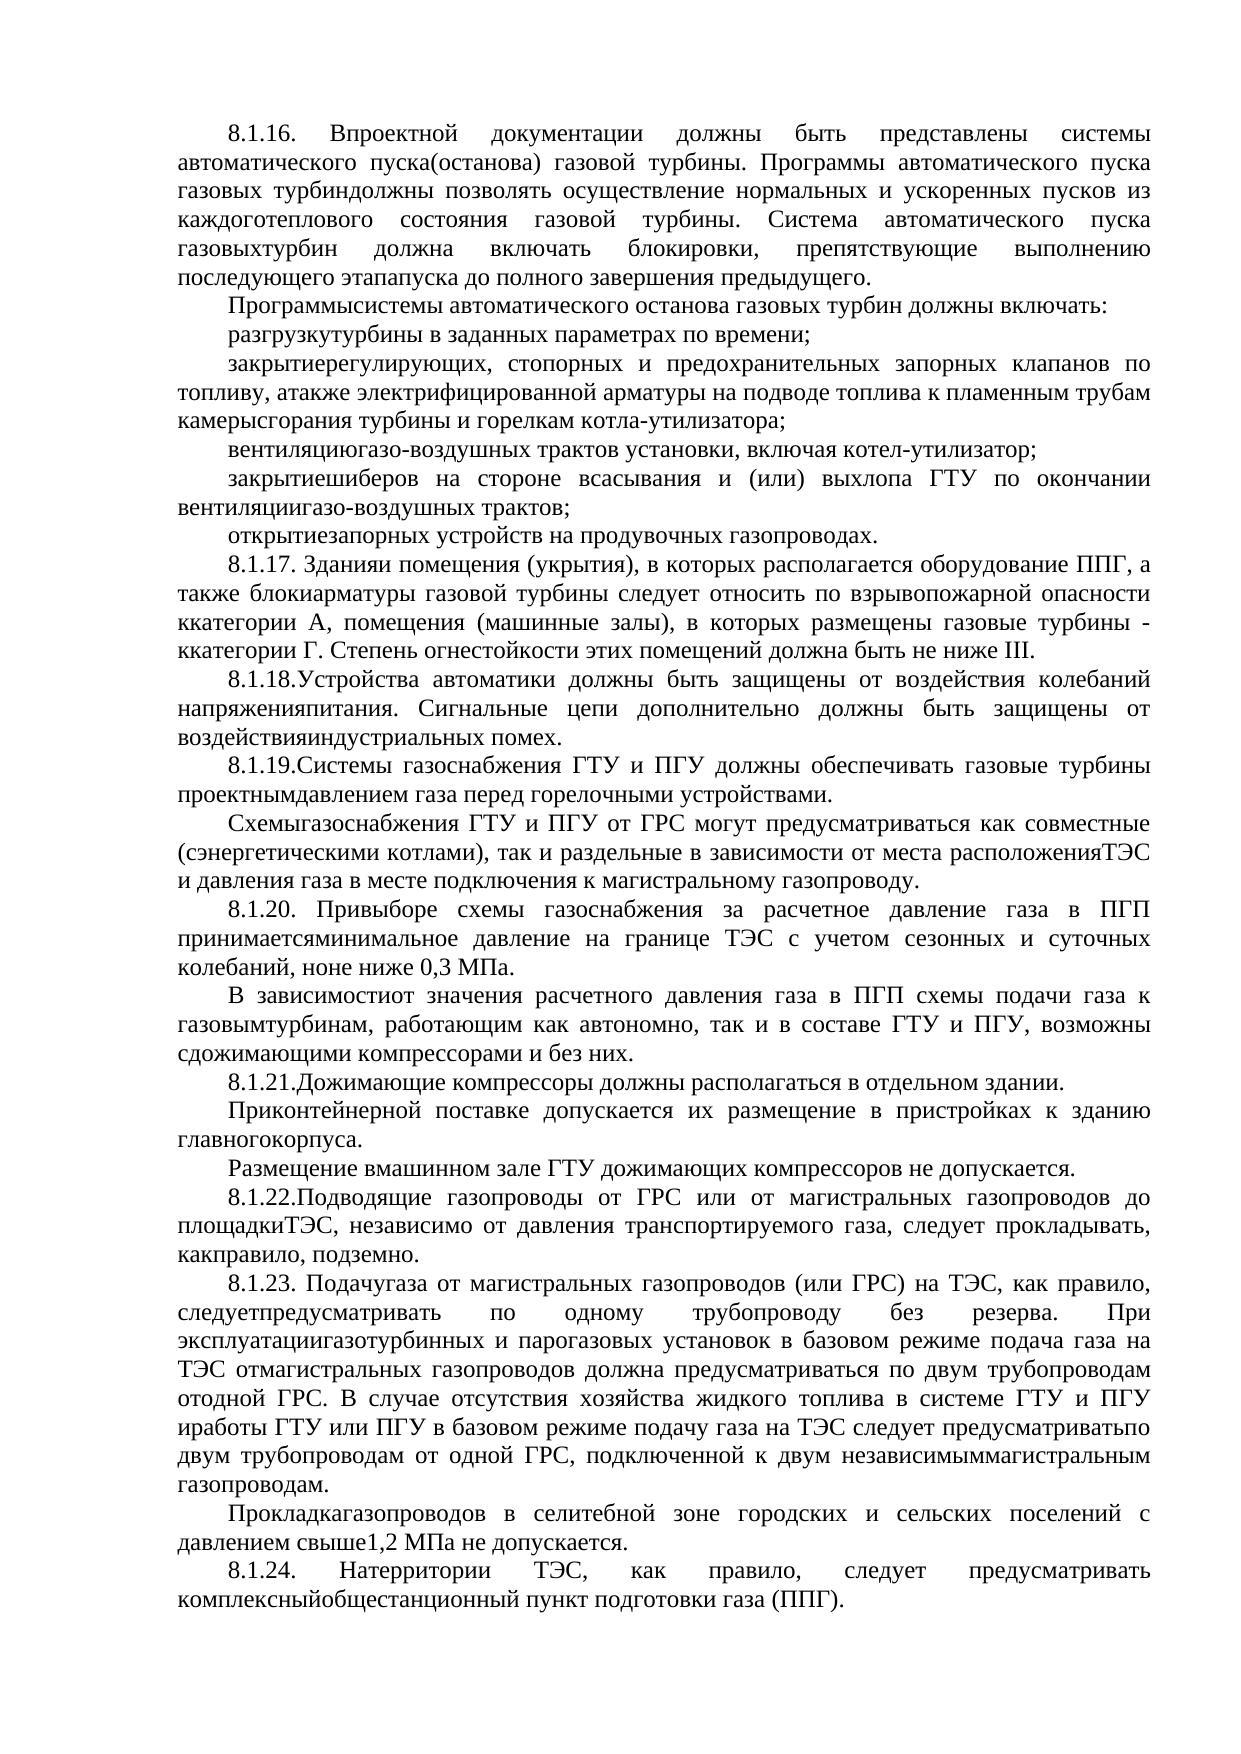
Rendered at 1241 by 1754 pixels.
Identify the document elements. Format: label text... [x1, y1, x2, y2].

text Приконтейнерной поставке допускается их размещение в пристройках к зданию главногокорпуса. [177, 1096, 1152, 1153]
text открытиезапорных устройств на продувочных газопроводах. [177, 521, 1152, 549]
text 8.1.19.Системы газоснабжения ГТУ и ПГУ должны обеспечивать газовые турбины проектнымдавлением газа перед горелочными устройствами. [177, 751, 1152, 808]
text 8.1.16. Впроектной документации должны быть представлены системы автоматического пуска(останова) газовой турбины. Программы автоматического пуска газовых турбиндолжны позволять осуществление нормальных и ускоренных пусков из каждоготеплового состояния газовой турбины. Система автоматического пуска газовыхтурбин должна включать блокировки, препятствующие выполнению последующего этапапуска до полного завершения предыдущего. [177, 118, 1152, 291]
text 8.1.18.Устройства автоматики должны быть защищены от воздействия колебаний напряженияпитания. Сигнальные цепи дополнительно должны быть защищены от воздействияиндустриальных помех. [177, 664, 1152, 751]
text закрытиешиберов на стороне всасывания и (или) выхлопа ГТУ по окончании вентиляциигазо-воздушных трактов; [177, 463, 1152, 521]
text 8.1.17. Зданияи помещения (укрытия), в которых располагается оборудование ППГ, а также блокиарматуры газовой турбины следует относить по взрывопожарной опасности ккатегории А, помещения (машинные залы), в которых размещены газовые турбины - ккатегории Г. Степень огнестойкости этих помещений должна быть не ниже III. [177, 549, 1152, 664]
text 8.1.22.Подводящие газопроводы от ГРС или от магистральных газопроводов до площадкиТЭС, независимо от давления транспортируемого газа, следует прокладывать, какправило, подземно. [177, 1182, 1152, 1268]
text 8.1.24. Натерритории ТЭС, как правило, следует предусматривать комплексныйобщестанционный пункт подготовки газа (ППГ). [177, 1556, 1152, 1613]
text разгрузкутурбины в заданных параметрах по времени; [177, 319, 1152, 348]
text Размещение вмашинном зале ГТУ дожимающих компрессоров не допускается. [177, 1153, 1152, 1182]
text Программысистемы автоматического останова газовых турбин должны включать: [177, 291, 1152, 319]
text 8.1.20. Привыборе схемы газоснабжения за расчетное давление газа в ПГП принимаетсяминимальное давление на границе ТЭС с учетом сезонных и суточных колебаний, ноне ниже 0,3 МПа. [177, 894, 1152, 981]
text 8.1.23. Подачугаза от магистральных газопроводов (или ГРС) на ТЭС, как правило, следуетпредусматривать по одному трубопроводу без резерва. При эксплуатациигазотурбинных и парогазовых установок в базовом режиме подача газа на ТЭС отмагистральных газопроводов должна предусматриваться по двум трубопроводам отодной ГРС. В случае отсутствия хозяйства жидкого топлива в системе ГТУ и ПГУ иработы ГТУ или ПГУ в базовом режиме подачу газа на ТЭС следует предусматриватьпо двум трубопроводам от одной ГРС, подключенной к двум независимыммагистральным газопроводам. [177, 1268, 1152, 1498]
text закрытиерегулирующих, стопорных и предохранительных запорных клапанов по топливу, атакже электрифицированной арматуры на подводе топлива к пламенным трубам камерысгорания турбины и горелкам котла-утилизатора; [177, 348, 1152, 434]
text 8.1.21.Дожимающие компрессоры должны располагаться в отдельном здании. [177, 1067, 1152, 1096]
text Схемыгазоснабжения ГТУ и ПГУ от ГРС могут предусматриваться как совместные (сэнергетическими котлами), так и раздельные в зависимости от места расположенияТЭС и давления газа в месте подключения к магистральному газопроводу. [177, 808, 1152, 894]
text вентиляциюгазо-воздушных трактов установки, включая котел-утилизатор; [177, 434, 1152, 463]
text Прокладкагазопроводов в селитебной зоне городских и сельских поселений с давлением свыше1,2 МПа не допускается. [177, 1498, 1152, 1556]
text В зависимостиот значения расчетного давления газа в ПГП схемы подачи газа к газовымтурбинам, работающим как автономно, так и в составе ГТУ и ПГУ, возможны сдожимающими компрессорами и без них. [177, 981, 1152, 1067]
